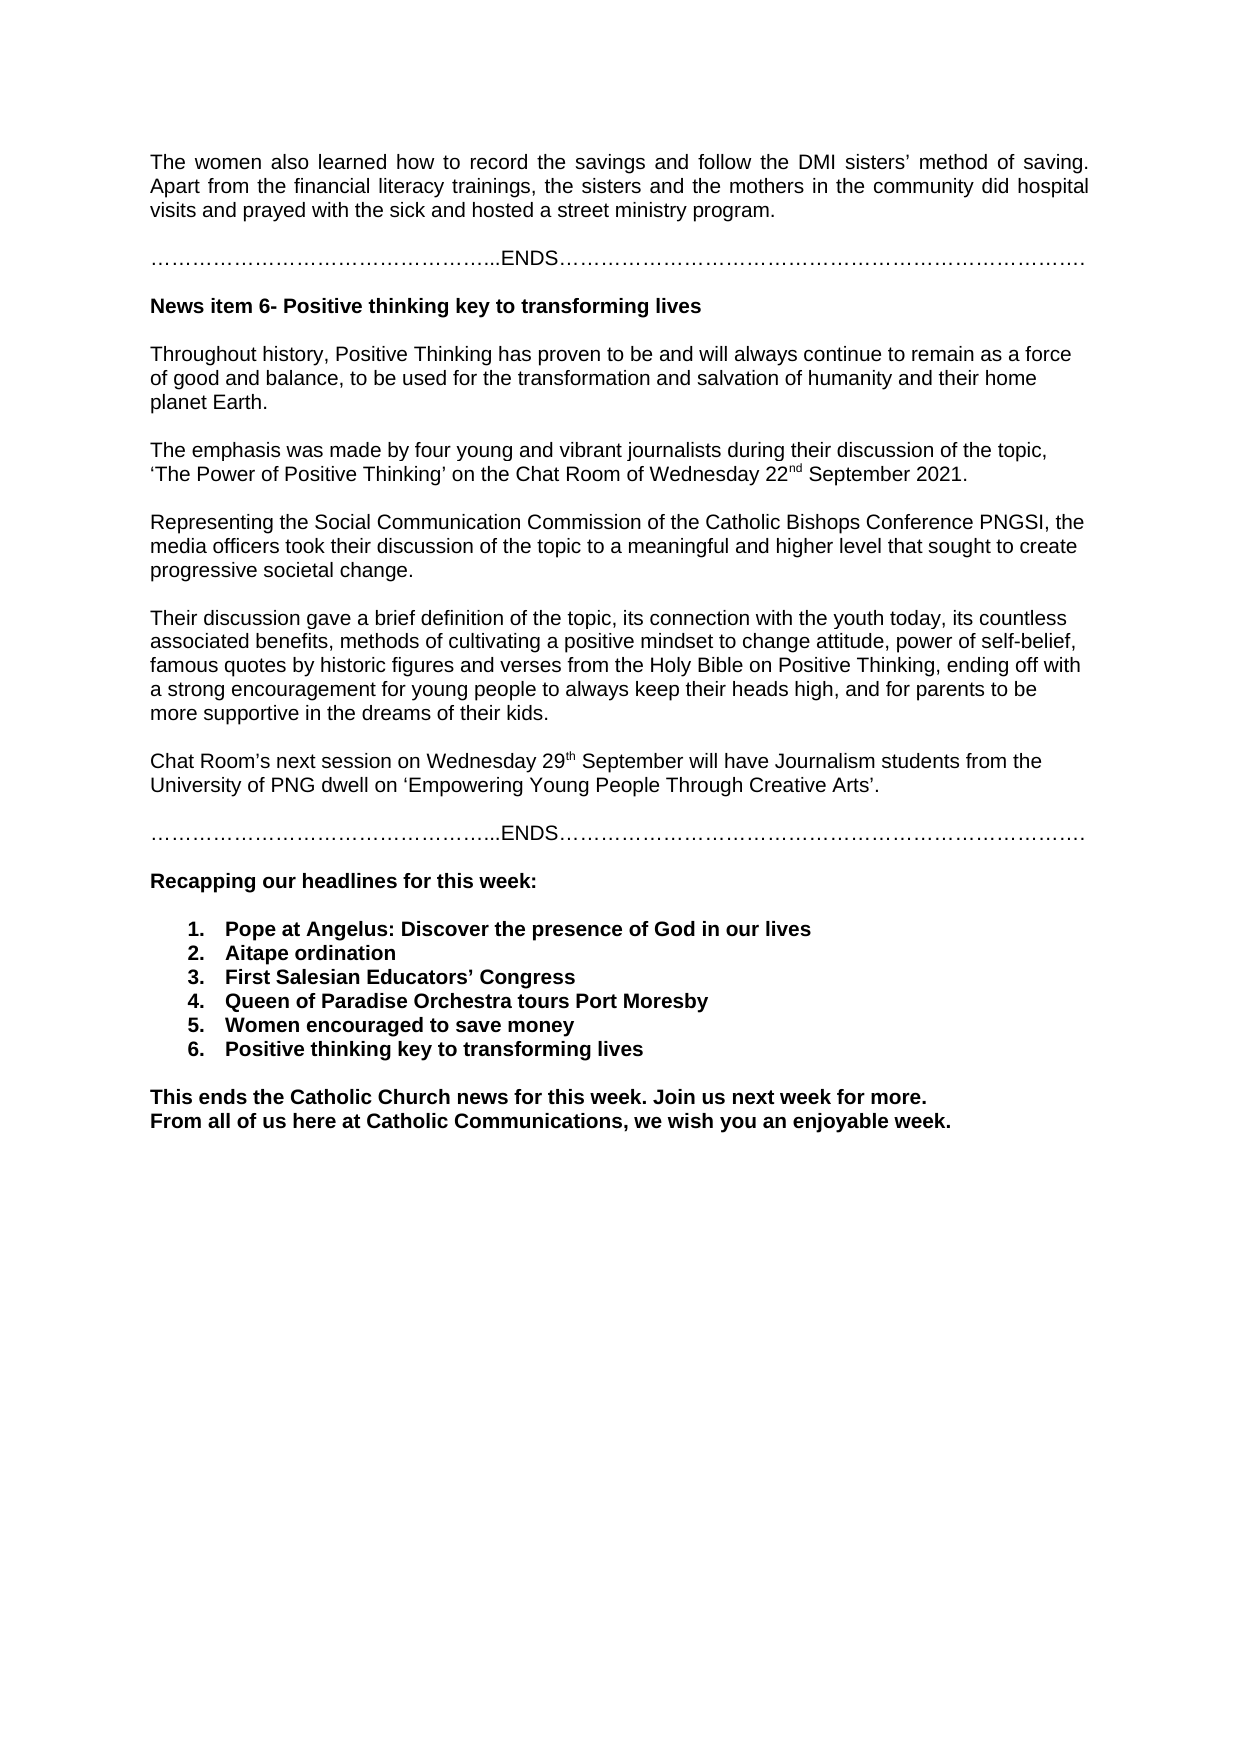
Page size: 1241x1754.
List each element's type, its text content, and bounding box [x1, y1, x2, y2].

text From all of us here at Catholic Communications, we wish you an enjoyable week. [150, 1108, 1090, 1132]
list First Salesian Educators’ Congress [187, 965, 1090, 989]
list Queen of Paradise Orchestra tours Port Moresby [187, 989, 1090, 1013]
text Recapping our headlines for this week: [150, 869, 1090, 893]
text The emphasis was made by four young and vibrant journalists during their discussion of the topic, ‘The Power of Positive Thinking’ on the Chat Room of Wednesday 22nd September 2021. [150, 437, 1090, 485]
list Positive thinking key to transforming lives [187, 1037, 1090, 1061]
text Their discussion gave a brief definition of the topic, its connection with the youth today, its countless associated benefits, methods of cultivating a positive mindset to change attitude, power of self-belief, famous quotes by historic figures and verses from the Holy Bible on Positive Thinking, ending off with a strong encouragement for young people to always keep their heads high, and for parents to be more supportive in the dreams of their kids. [150, 581, 1090, 725]
text Representing the Social Communication Commission of the Catholic Bishops Conference PNGSI, the media officers took their discussion of the topic to a meaningful and higher level that sought to create progressive societal change. [150, 509, 1090, 581]
text Throughout history, Positive Thinking has proven to be and will always continue to remain as a force of good and balance, to be used for the transformation and salvation of humanity and their home planet Earth. [150, 342, 1090, 413]
text …………………………………………...ENDS…………………………………………………………………. [150, 246, 1090, 270]
text The women also learned how to record the savings and follow the DMI sisters’ method of saving. Apart from the financial literacy trainings, the sisters and the mothers in the community did hospital visits and prayed with the sick and hosted a street ministry program. [150, 150, 1090, 222]
text This ends the Catholic Church news for this week. Join us next week for more. [150, 1084, 1090, 1108]
text …………………………………………...ENDS…………………………………………………………………. [150, 821, 1090, 845]
text News item 6- Positive thinking key to transforming lives [150, 294, 1090, 318]
list Women encouraged to save money [187, 1013, 1090, 1037]
list Pope at Angelus: Discover the presence of God in our lives [187, 917, 1090, 941]
text Chat Room’s next session on Wednesday 29th September will have Journalism students from the University of PNG dwell on ‘Empowering Young People Through Creative Arts’. [881, 749, 1090, 797]
list Aitape ordination [187, 941, 1090, 965]
